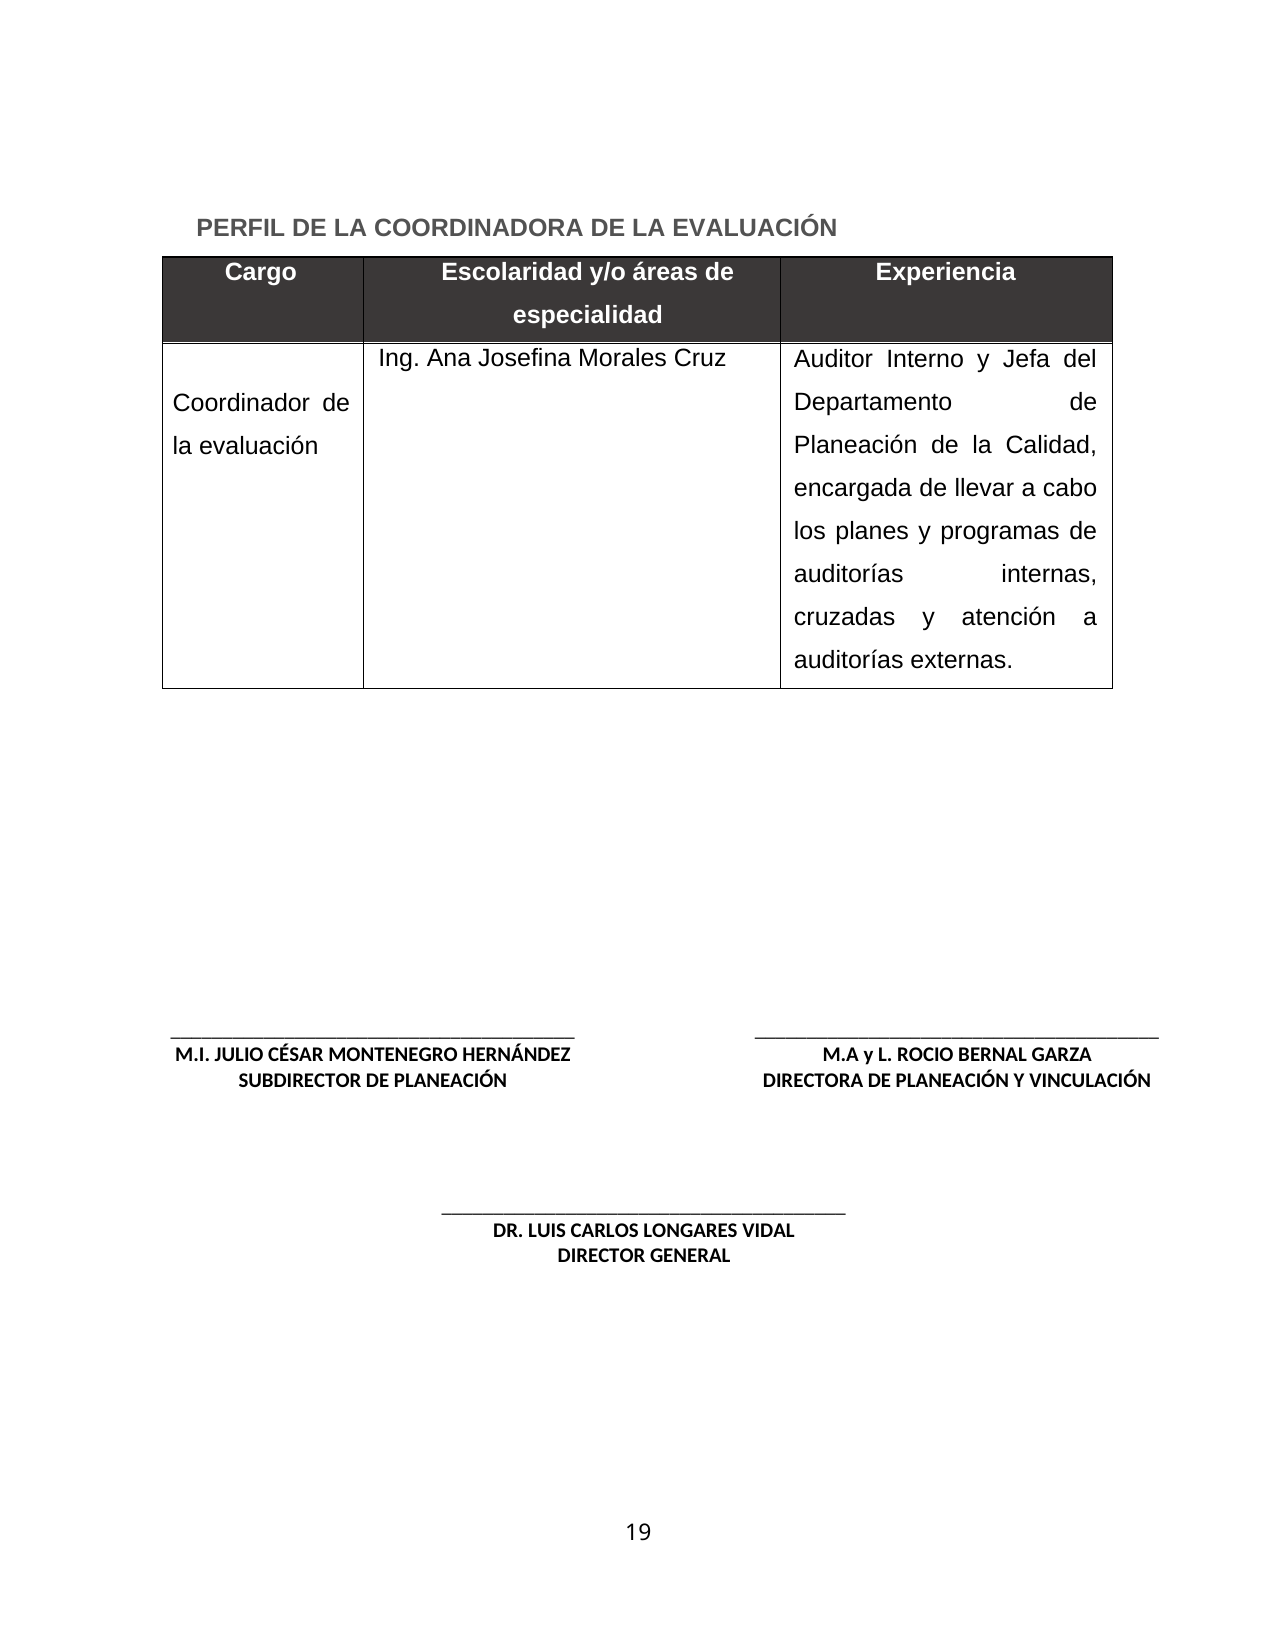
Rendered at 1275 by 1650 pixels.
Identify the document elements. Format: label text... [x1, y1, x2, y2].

table_header Cargo [163, 258, 363, 342]
table_cell Ing. Ana Josefina Morales Cruz [364, 344, 780, 687]
table_header Experiencia [781, 258, 1112, 342]
table_cell Coordinador de la evaluación [163, 344, 363, 687]
text PERFIL DE LA COORDINADORA DE LA EVALUACIÓN [196, 213, 1098, 242]
table_cell Auditor Interno y Jefa del Departamento de Planeación de la Calidad, encargada de llevar a cabo los planes y programas de auditorías internas, cruzadas y atención a auditorías externas. [781, 344, 1112, 687]
table_header Escolaridad y/o áreas de especialidad [364, 258, 780, 342]
